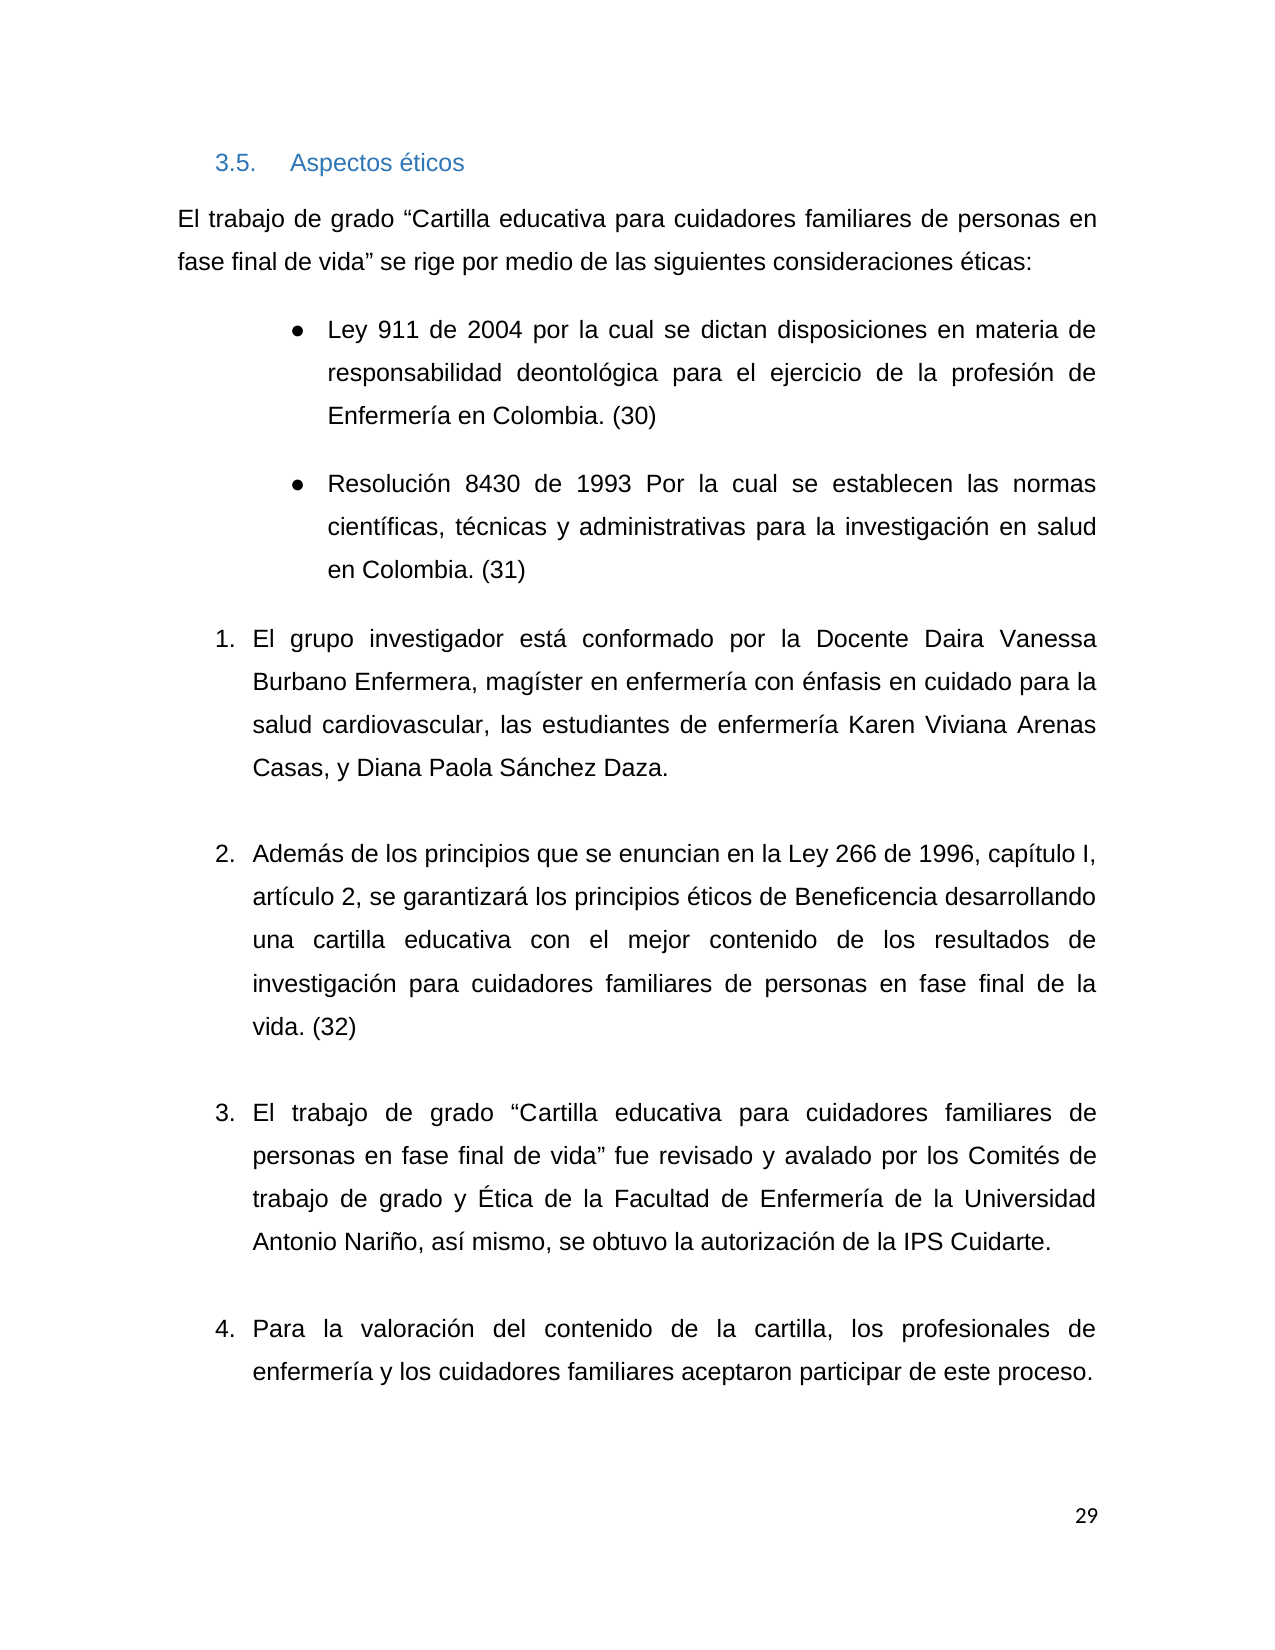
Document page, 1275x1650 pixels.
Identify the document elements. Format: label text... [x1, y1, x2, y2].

text ● Ley 911 de 2004 por la cual se dictan disposiciones en materia de responsabilidad deontológica para el ejercicio de la profesión de Enfermería en Colombia. (30) [290, 315, 1098, 430]
list El grupo investigador está conformado por la Docente Daira Vanessa Burbano Enfermera, magíster en enfermería con énfasis en cuidado para la salud cardiovascular, las estudiantes de enfermería Karen Viviana Arenas Casas, y Diana Paola Sánchez Daza. [215, 624, 1098, 782]
text El trabajo de grado “Cartilla educativa para cuidadores familiares de personas en fase final de vida” se rige por medio de las siguientes consideraciones éticas: [177, 204, 1098, 276]
text ● Resolución 8430 de 1993 Por la cual se establecen las normas científicas, técnicas y administrativas para la investigación en salud en Colombia. (31) [290, 469, 1098, 584]
list Para la valoración del contenido de la cartilla, los profesionales de enfermería y los cuidadores familiares aceptaron participar de este proceso. [215, 1342, 1098, 1386]
subtitle Aspectos éticos [215, 148, 1098, 176]
list El trabajo de grado “Cartilla educativa para cuidadores familiares de personas en fase final de vida” fue revisado y avalado por los Comités de trabajo de grado y Ética de la Facultad de Enfermería de la Universidad Antonio Nariño, así mismo, se obtuvo la autorización de la IPS Cuidarte. [215, 1098, 1098, 1256]
list Además de los principios que se enuncian en la Ley 266 de 1996, capítulo I, artículo 2, se garantizará los principios éticos de Beneficencia desarrollando una cartilla educativa con el mejor contenido de los resultados de investigación para cuidadores familiares de personas en fase final de la vida. (32) [215, 839, 1098, 1041]
